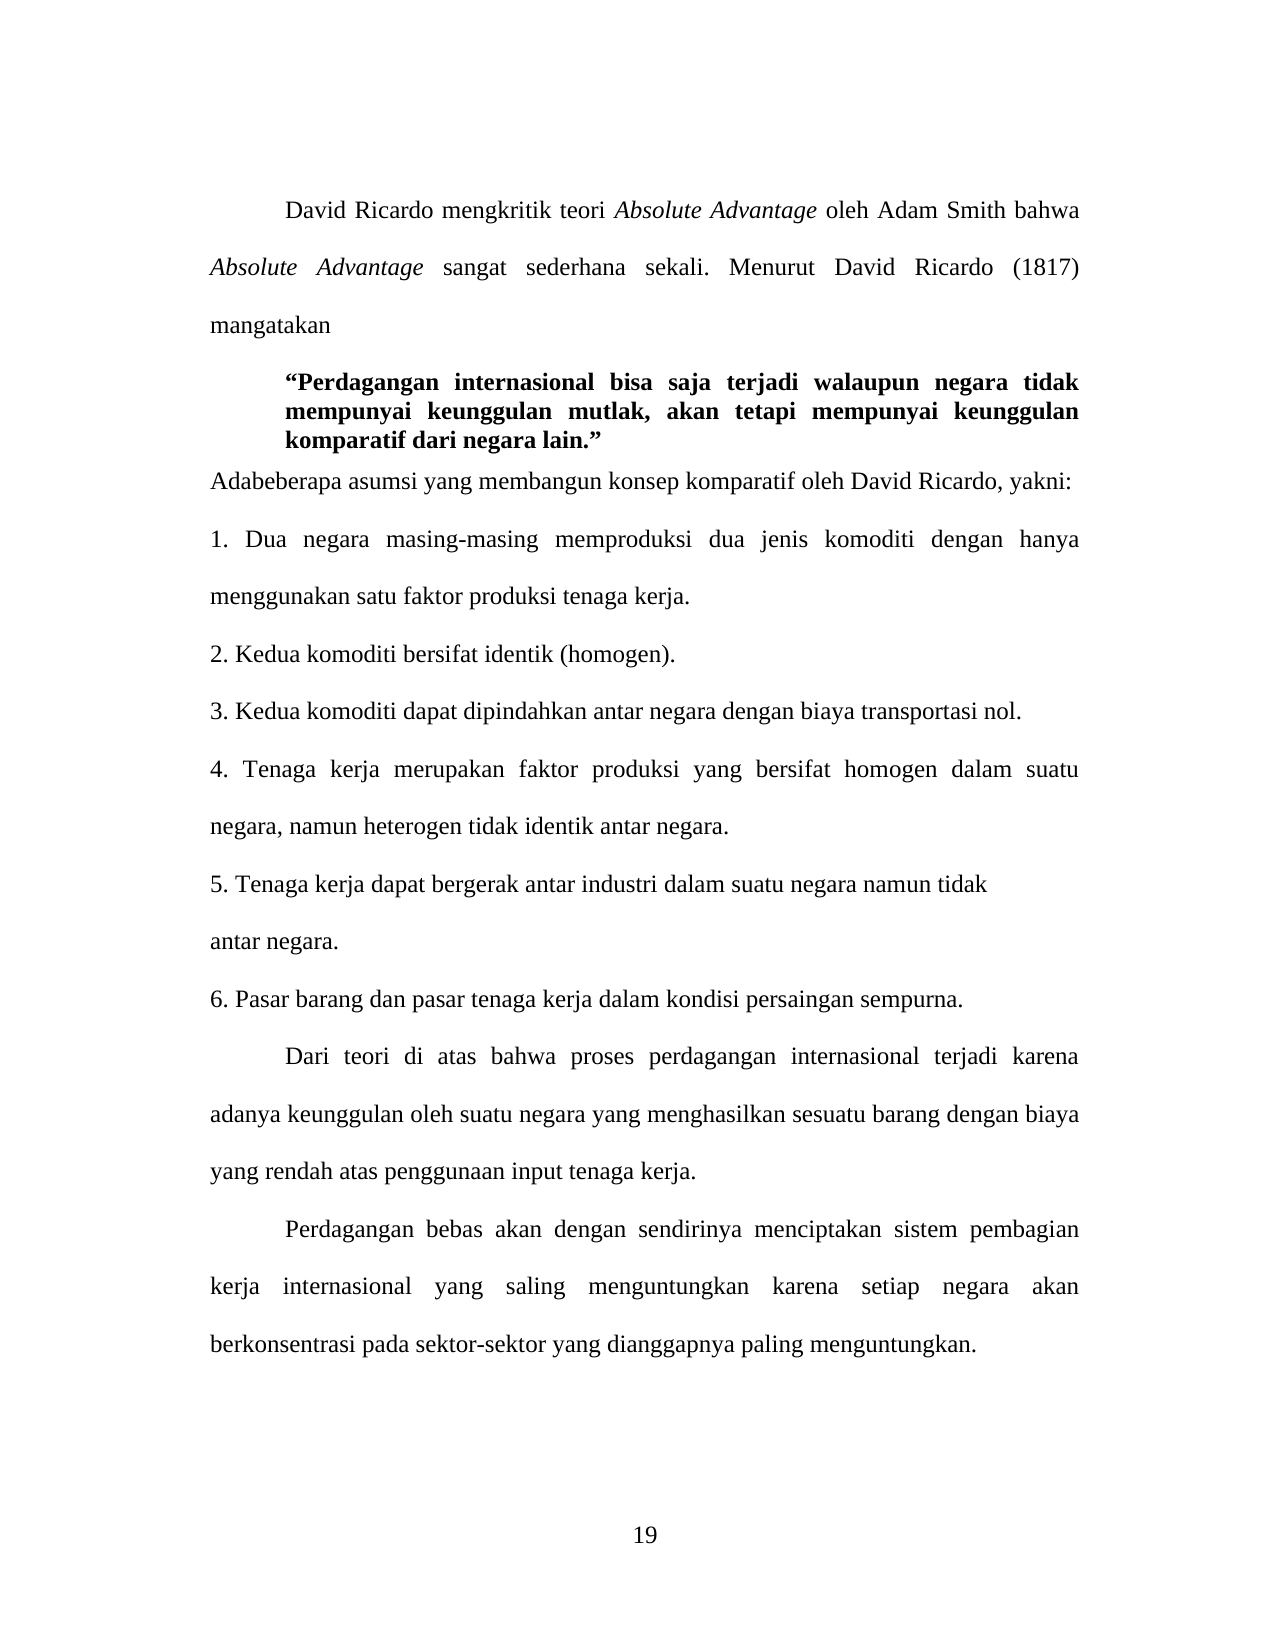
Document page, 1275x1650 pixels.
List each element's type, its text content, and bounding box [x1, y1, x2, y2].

text “Perdagangan internasional bisa saja terjadi walaupun negara tidak mempunyai keunggulan mutlak, akan tetapi mempunyai keunggulan komparatif dari negara lain.” [285, 367, 1080, 454]
text 5. Tenaga kerja dapat bergerak antar industri dalam suatu negara namun tidak [210, 869, 1080, 897]
text David Ricardo mengkritik teori Absolute Advantage oleh Adam Smith bahwa Absolute Advantage sangat sederhana sekali. Menurut David Ricardo (1817) mangatakan [210, 195, 1080, 339]
text antar negara. [210, 926, 1080, 955]
text Dari teori di atas bahwa proses perdagangan internasional terjadi karena adanya keunggulan oleh suatu negara yang menghasilkan sesuatu barang dengan biaya yang rendah atas penggunaan input tenaga kerja. [210, 1041, 1080, 1185]
text 4. Tenaga kerja merupakan faktor produksi yang bersifat homogen dalam suatu negara, namun heterogen tidak identik antar negara. [210, 754, 1080, 840]
text 2. Kedua komoditi bersifat identik (homogen). [210, 639, 1080, 667]
text 1. Dua negara masing-masing memproduksi dua jenis komoditi dengan hanya menggunakan satu faktor produksi tenaga kerja. [210, 524, 1080, 610]
text 6. Pasar barang dan pasar tenaga kerja dalam kondisi persaingan sempurna. [210, 984, 1080, 1012]
text 3. Kedua komoditi dapat dipindahkan antar negara dengan biaya transportasi nol. [210, 696, 1080, 725]
text Adabeberapa asumsi yang membangun konsep komparatif oleh David Ricardo, yakni: [210, 466, 1080, 495]
text Perdagangan bebas akan dengan sendirinya menciptakan sistem pembagian kerja internasional yang saling menguntungkan karena setiap negara akan berkonsentrasi pada sektor-sektor yang dianggapnya paling menguntungkan. [210, 1214, 1080, 1357]
